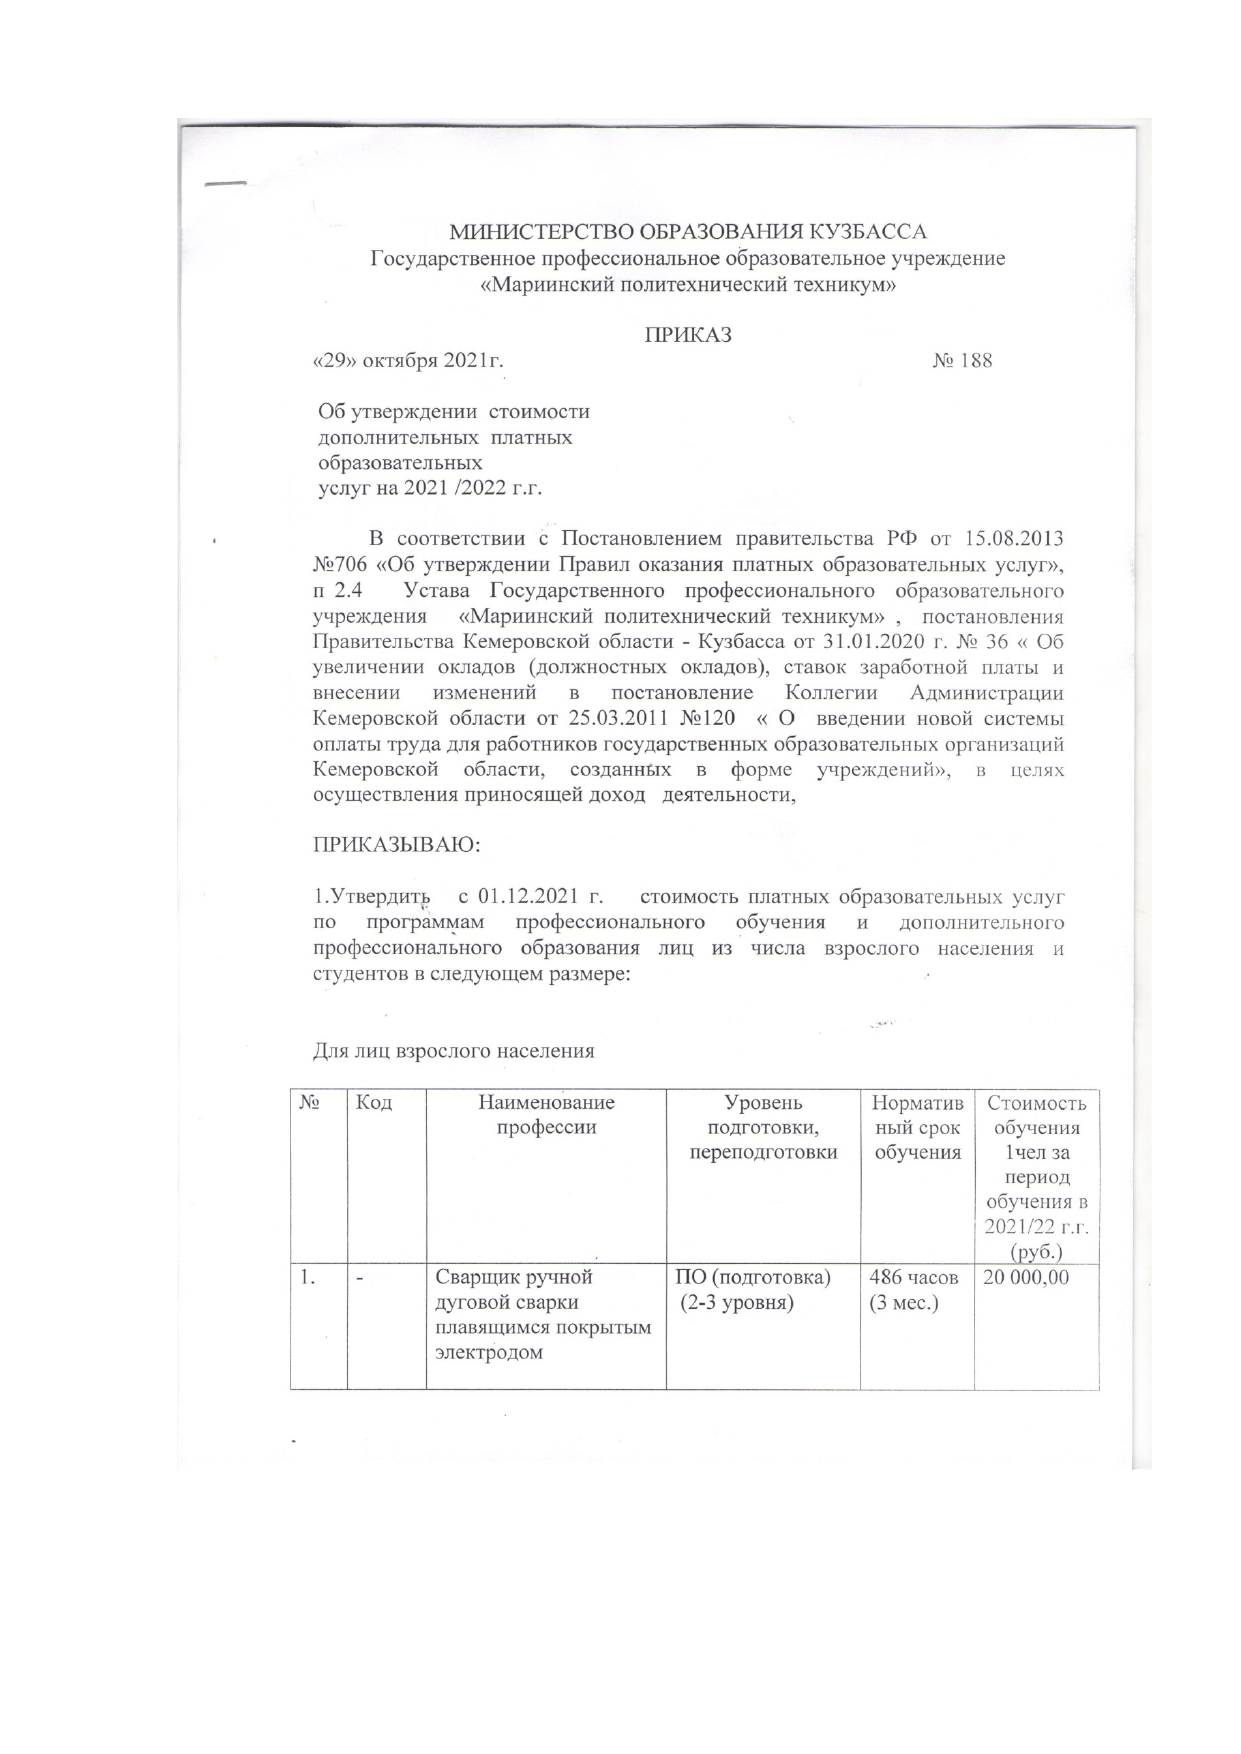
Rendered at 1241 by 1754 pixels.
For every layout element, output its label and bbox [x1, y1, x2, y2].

picture [177, 118, 1152, 1470]
